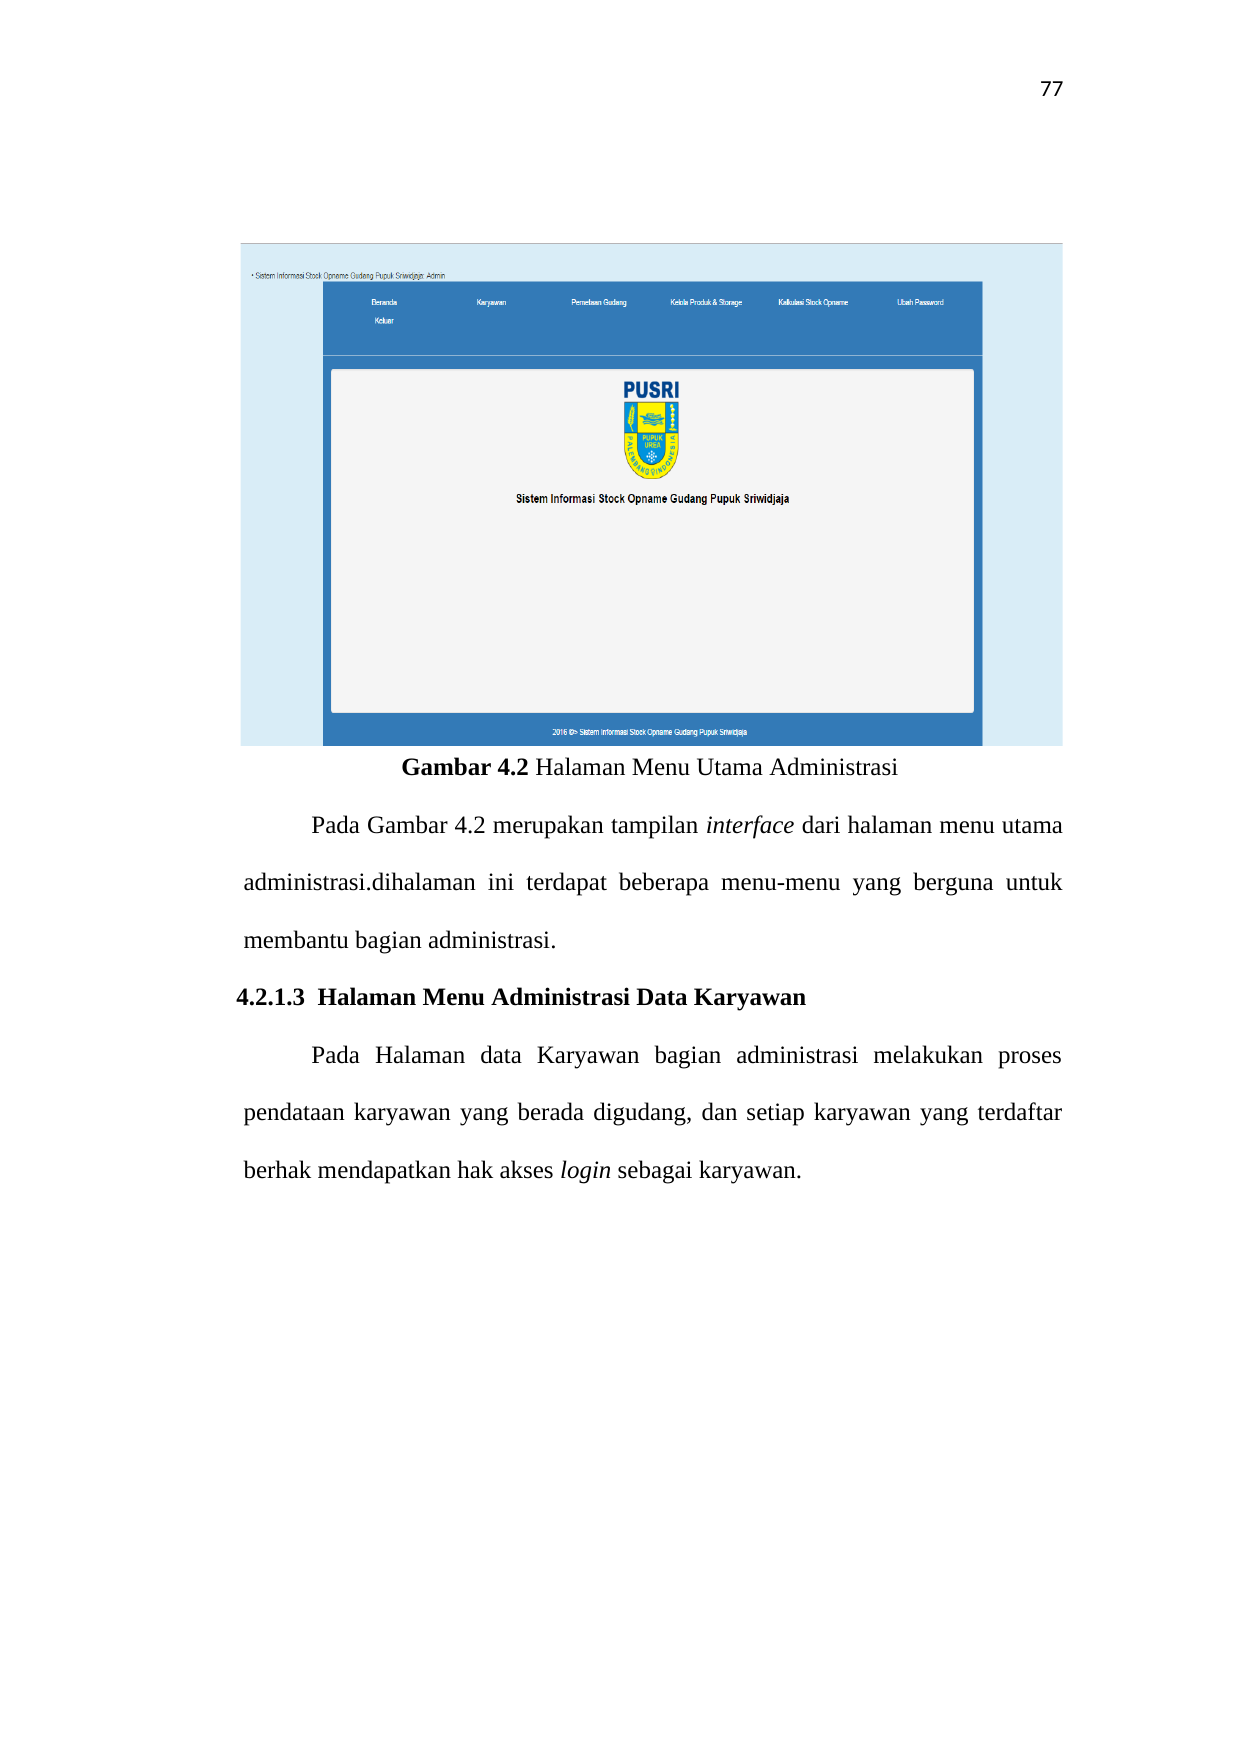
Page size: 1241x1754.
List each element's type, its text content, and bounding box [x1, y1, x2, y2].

picture [240, 243, 1063, 746]
text Pada Halaman data Karyawan bagian administrasi melakukan proses pendataan karyawan yang berada digudang, dan setiap karyawan yang terdaftar berhak mendapatkan hak akses login sebagai karyawan. [236, 1040, 1063, 1183]
text Pada Gambar 4.2 merupakan tampilan interface dari halaman menu utama administrasi.dihalaman ini terdapat beberapa menu-menu yang berguna untuk membantu bagian administrasi. [236, 810, 1063, 953]
text Gambar 4.2 Halaman Menu Utama Administrasi [236, 752, 1063, 781]
text 4.2.1.3 Halaman Menu Administrasi Data Karyawan [236, 982, 1063, 1011]
